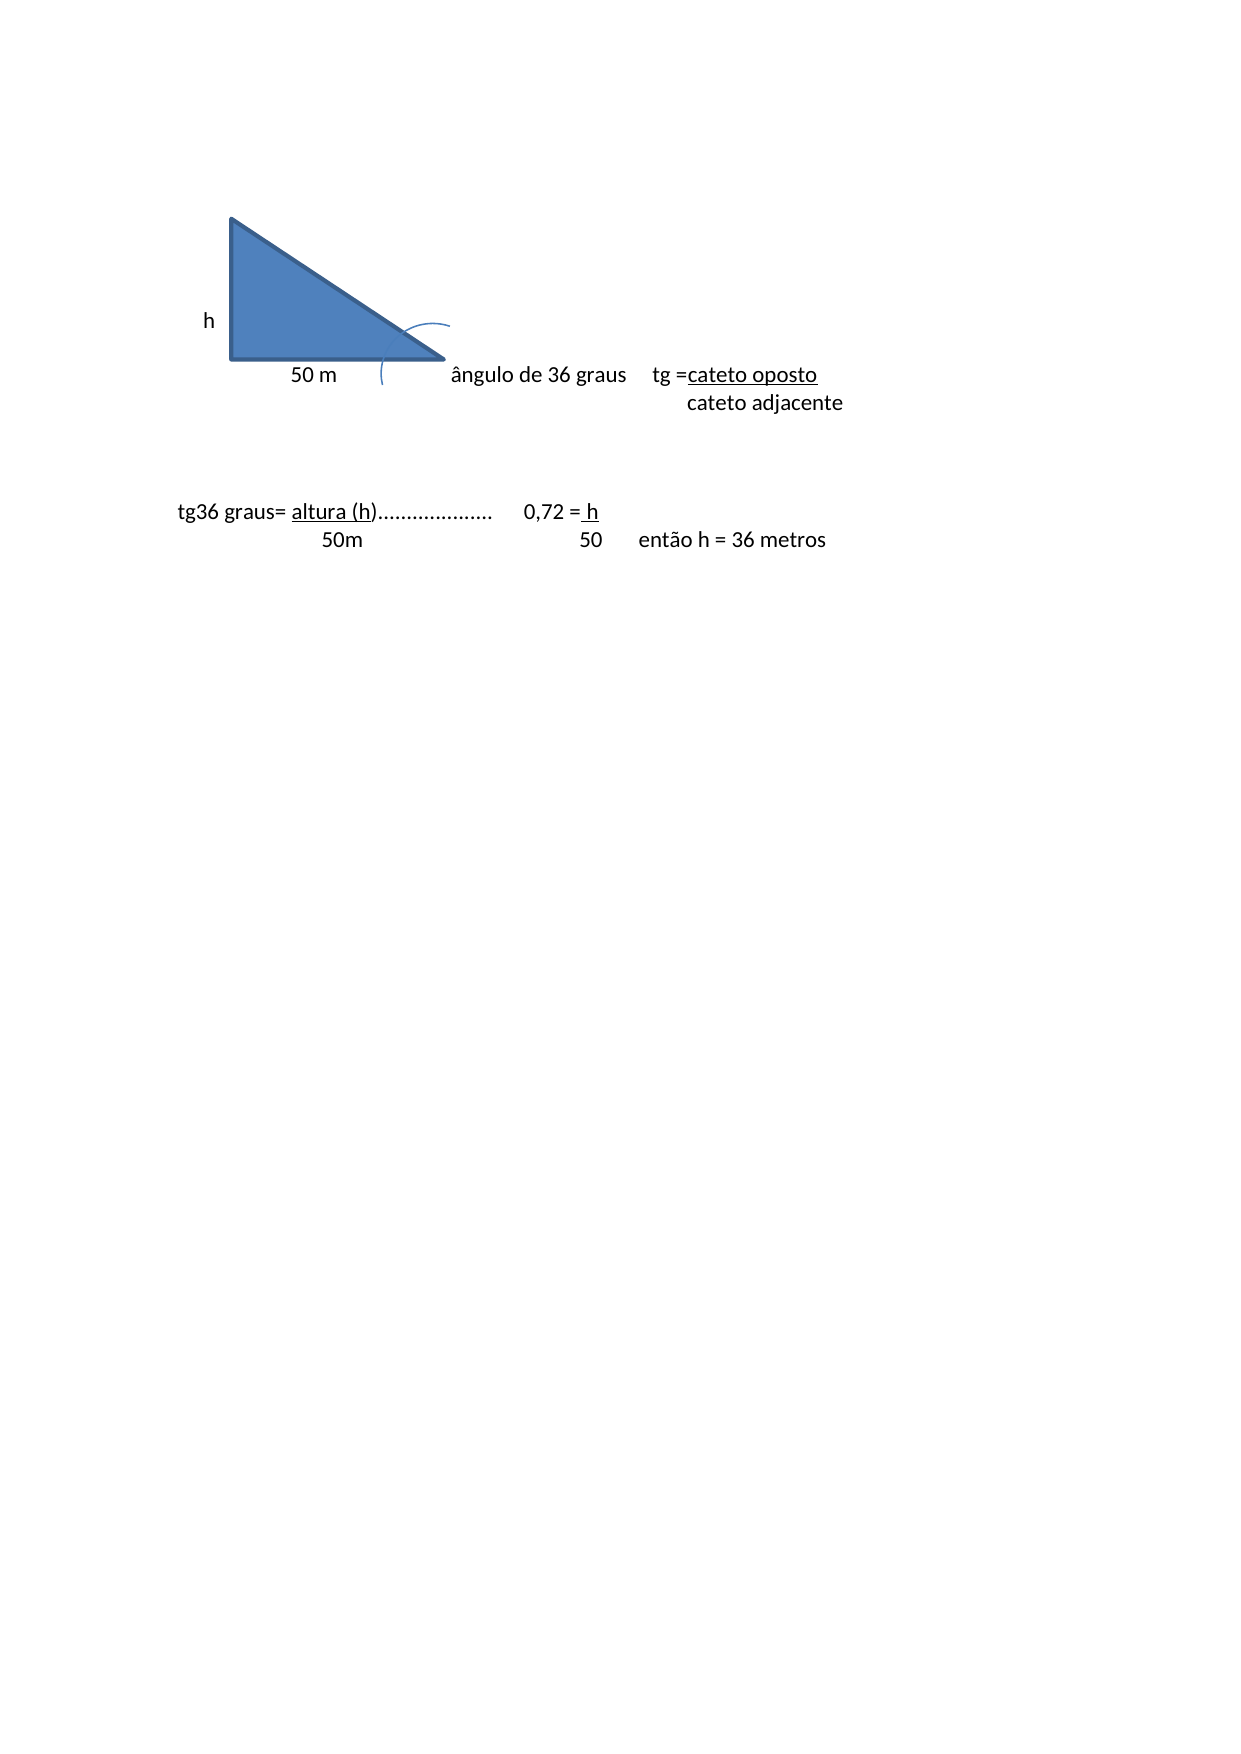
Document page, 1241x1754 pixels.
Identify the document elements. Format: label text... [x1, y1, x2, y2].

text cateto adjacente [177, 388, 1063, 416]
text h [177, 307, 229, 335]
text 50 m ângulo de 36 graus tg =cateto oposto [177, 360, 1063, 388]
text tg36 graus= altura (h).................... 0,72 = h [177, 497, 1063, 525]
text 50m 50 então h = 36 metros [177, 525, 1063, 553]
text h [370, 307, 1063, 335]
